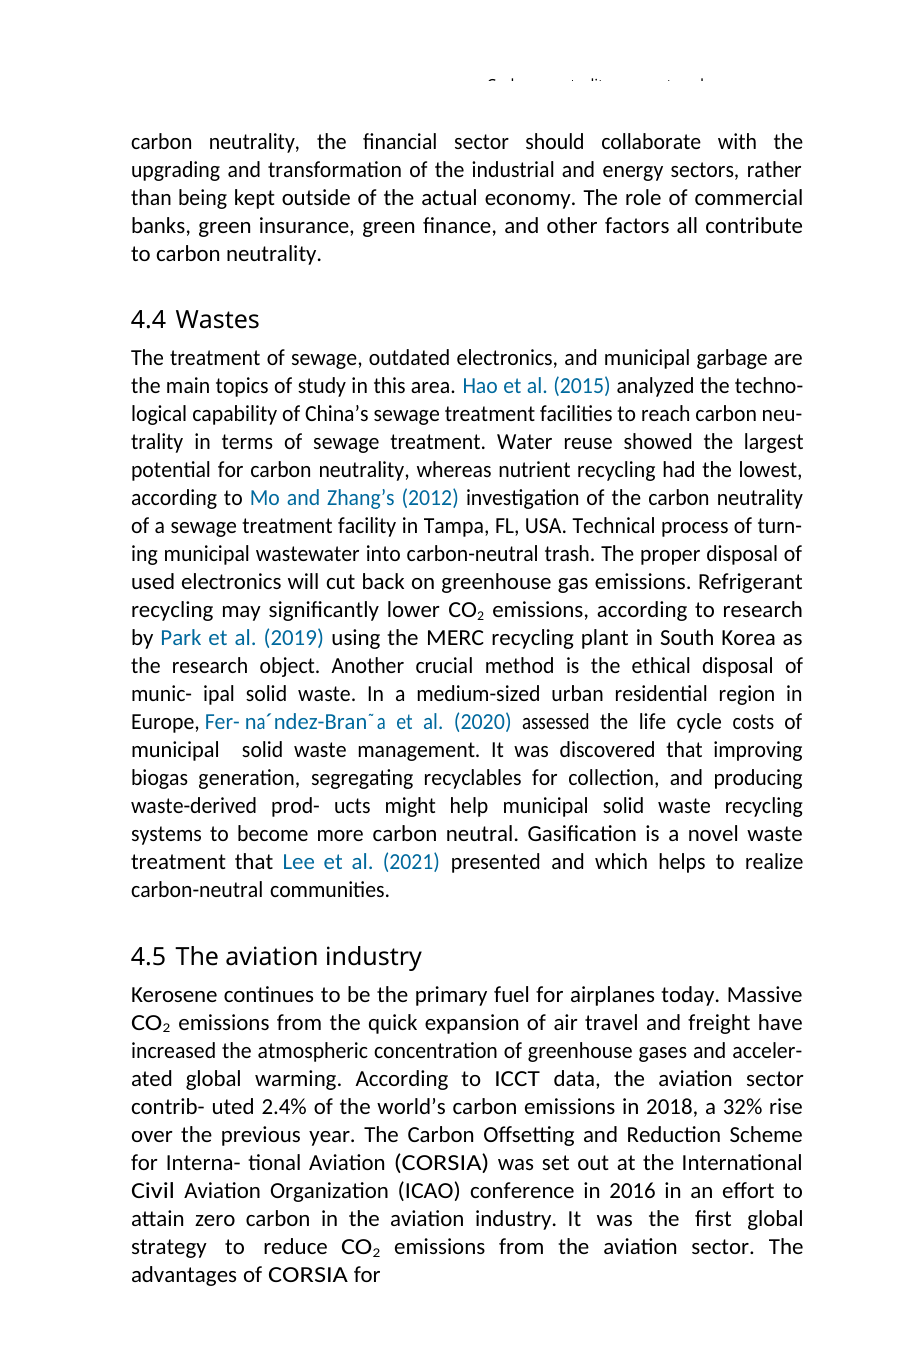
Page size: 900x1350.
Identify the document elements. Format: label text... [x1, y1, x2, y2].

subtitle The aviation industry [131, 939, 814, 973]
text Kerosene continues to be the primary fuel for airplanes today. Massive CO2 emissions from the quick expansion of air travel and freight have increased the atmospheric concentration of greenhouse gases and acceler- ated global warming. According to ICCT data, the aviation sector contrib- uted 2.4% of the world’s carbon emissions in 2018, a 32% rise over the previous year. The Carbon Offsetting and Reduction Scheme for Interna- tional Aviation (CORSIA) was set out at the International Civil Aviation Organization (ICAO) conference in 2016 in an effort to attain zero carbon in the aviation industry. It was the first global strategy to reduce CO2 emissions from the aviation sector. The advantages of CORSIA for [131, 980, 803, 1288]
text The treatment of sewage, outdated electronics, and municipal garbage are the main topics of study in this area. Hao et al. (2015) analyzed the techno- logical capability of China’s sewage treatment facilities to reach carbon neu- trality in terms of sewage treatment. Water reuse showed the largest potential for carbon neutrality, whereas nutrient recycling had the lowest, according to Mo and Zhang’s (2012) investigation of the carbon neutrality of a sewage treatment facility in Tampa, FL, USA. Technical process of turn- ing municipal wastewater into carbon-neutral trash. The proper disposal of used electronics will cut back on greenhouse gas emissions. Refrigerant recycling may significantly lower CO2 emissions, according to research by Park et al. (2019) using the MERC recycling plant in South Korea as the research object. Another crucial method is the ethical disposal of munic- ipal solid waste. In a medium-sized urban residential region in Europe, Fer- na´ndez-Bran˜a et al. (2020) assessed the life cycle costs of municipal solid waste management. It was discovered that improving biogas generation, segregating recyclables for collection, and producing waste-derived prod- ucts might help municipal solid waste recycling systems to become more carbon neutral. Gasification is a novel waste treatment that Lee et al. (2021) presented and which helps to realize carbon-neutral communities. [131, 343, 803, 903]
text carbon neutrality, the financial sector should collaborate with the upgrading and transformation of the industrial and energy sectors, rather than being kept outside of the actual economy. The role of commercial banks, green insurance, green finance, and other factors all contribute to carbon neutrality. [131, 127, 803, 267]
subtitle Wastes [131, 302, 814, 336]
